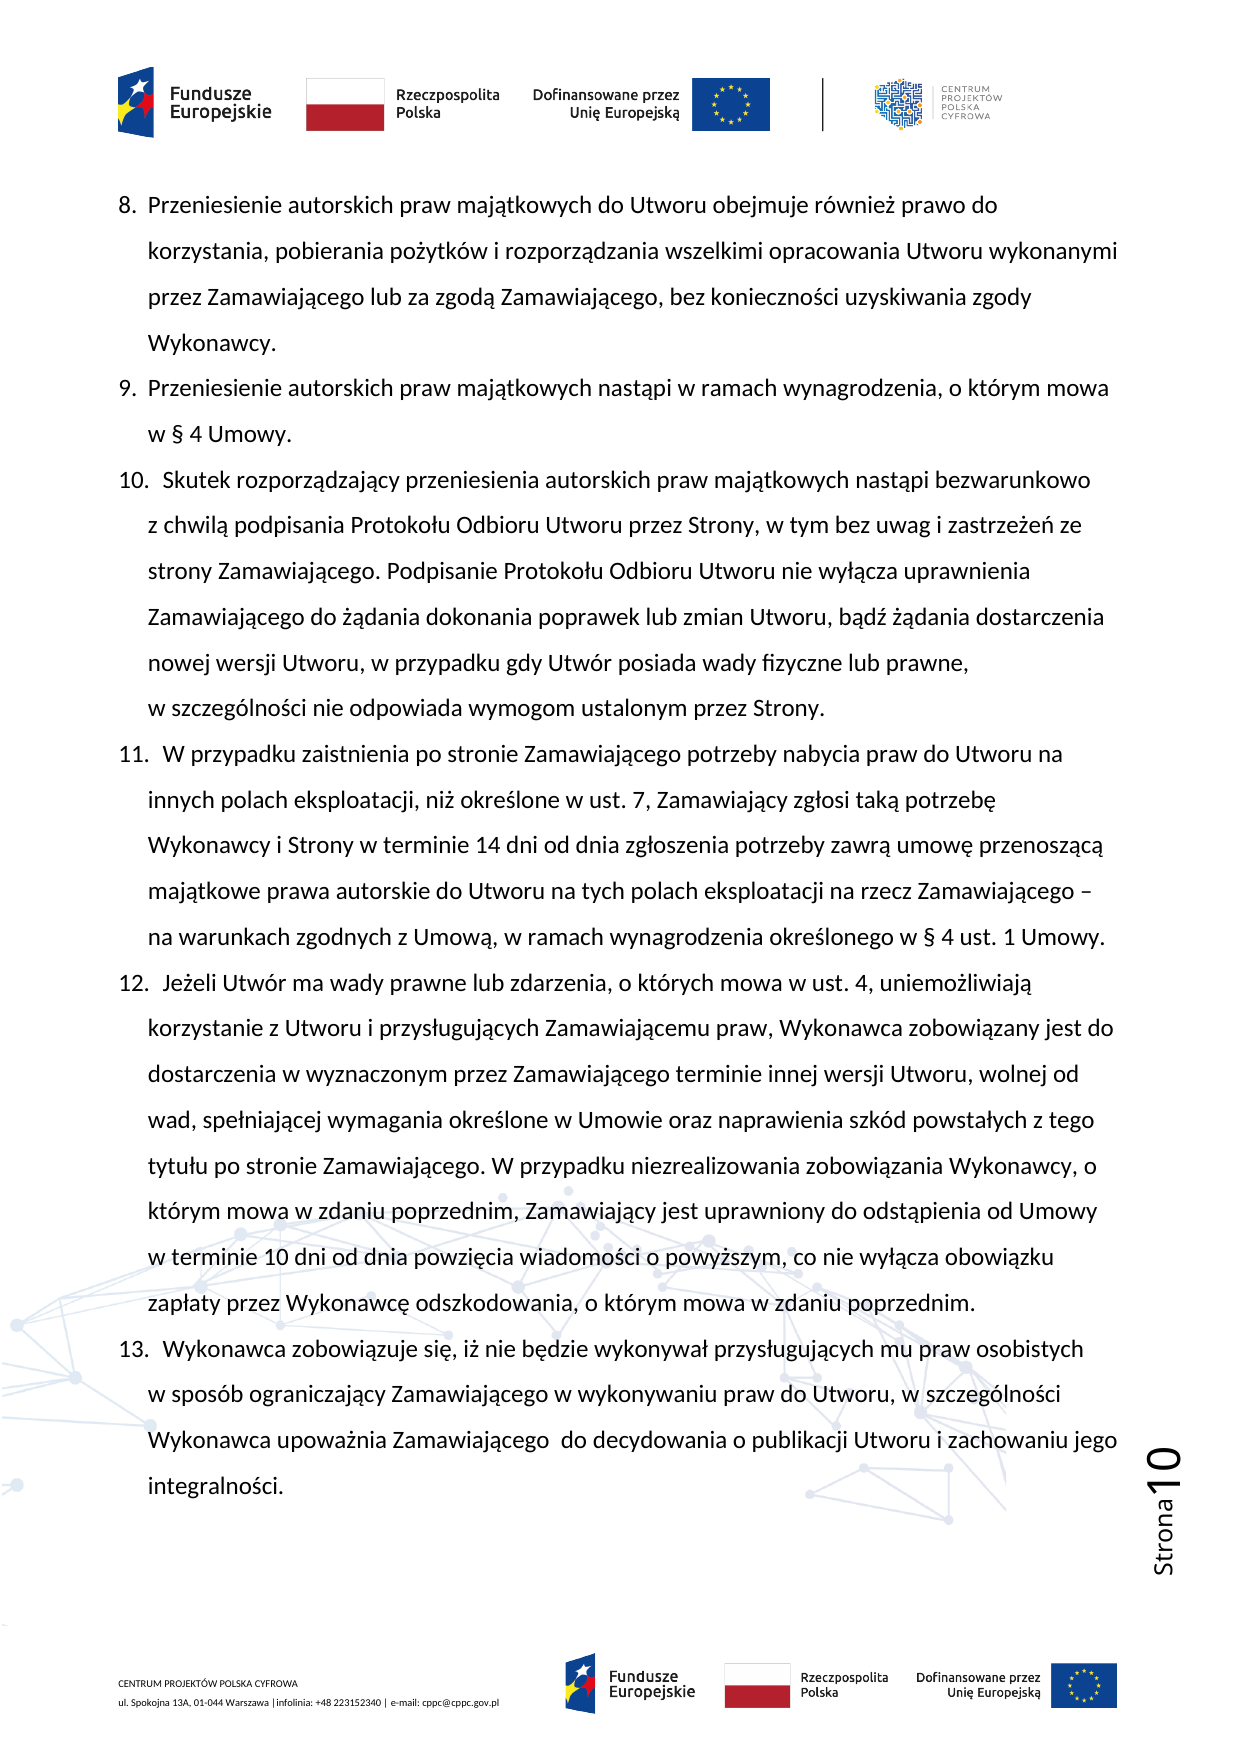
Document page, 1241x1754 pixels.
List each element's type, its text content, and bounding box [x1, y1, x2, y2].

list Jeżeli Utwór ma wady prawne lub zdarzenia, o których mowa w ust. 4, uniemożliwiają korzystanie z Utworu i przysługujących Zamawiającemu praw, Wykonawca zobowiązany jest do dostarczenia w wyznaczonym przez Zamawiającego terminie innej wersji Utworu, wolnej od wad, spełniającej wymagania określone w Umowie oraz naprawienia szkód powstałych z tego tytułu po stronie Zamawiającego. W przypadku niezrealizowania zobowiązania Wykonawcy, o którym mowa w zdaniu poprzednim, Zamawiający jest uprawniony do odstąpienia od Umowy w terminie 10 dni od dnia powzięcia wiadomości o powyższym, co nie wyłącza obowiązku zapłaty przez Wykonawcę odszkodowania, o którym mowa w zdaniu poprzednim. [118, 967, 1122, 1317]
picture [565, 1653, 1117, 1714]
list Skutek rozporządzający przeniesienia autorskich praw majątkowych nastąpi bezwarunkowo z chwilą podpisania Protokołu Odbioru Utworu przez Strony, w tym bez uwag i zastrzeżeń ze strony Zamawiającego. Podpisanie Protokołu Odbioru Utworu nie wyłącza uprawnienia Zamawiającego do żądania dokonania poprawek lub zmian Utworu, bądź żądania dostarczenia nowej wersji Utworu, w przypadku gdy Utwór posiada wady fizyczne lub prawne, w szczególności nie odpowiada wymogom ustalonym przez Strony. [118, 464, 1122, 723]
picture [2, 1186, 1007, 1626]
list Przeniesienie autorskich praw majątkowych nastąpi w ramach wynagrodzenia, o którym mowa w § 4 Umowy. [118, 372, 1122, 449]
list Wykonawca zobowiązuje się, iż nie będzie wykonywał przysługujących mu praw osobistych w sposób ograniczający Zamawiającego w wykonywaniu praw do Utworu, w szczególności Wykonawca upoważnia Zamawiającego do decydowania o publikacji Utworu i zachowaniu jego integralności. [118, 1333, 1122, 1500]
list Przeniesienie autorskich praw majątkowych do Utworu obejmuje również prawo do korzystania, pobierania pożytków i rozporządzania wszelkimi opracowania Utworu wykonanymi przez Zamawiającego lub za zgodą Zamawiającego, bez konieczności uzyskiwania zgody Wykonawcy. [118, 189, 1122, 357]
list W przypadku zaistnienia po stronie Zamawiającego potrzeby nabycia praw do Utworu na innych polach eksploatacji, niż określone w ust. 7, Zamawiający zgłosi taką potrzebę Wykonawcy i Strony w terminie 14 dni od dnia zgłoszenia potrzeby zawrą umowę przenoszącą majątkowe prawa autorskie do Utworu na tych polach eksploatacji na rzecz Zamawiającego – na warunkach zgodnych z Umową, w ramach wynagrodzenia określonego w § 4 ust. 1 Umowy. [118, 738, 1122, 952]
picture [118, 67, 1010, 138]
